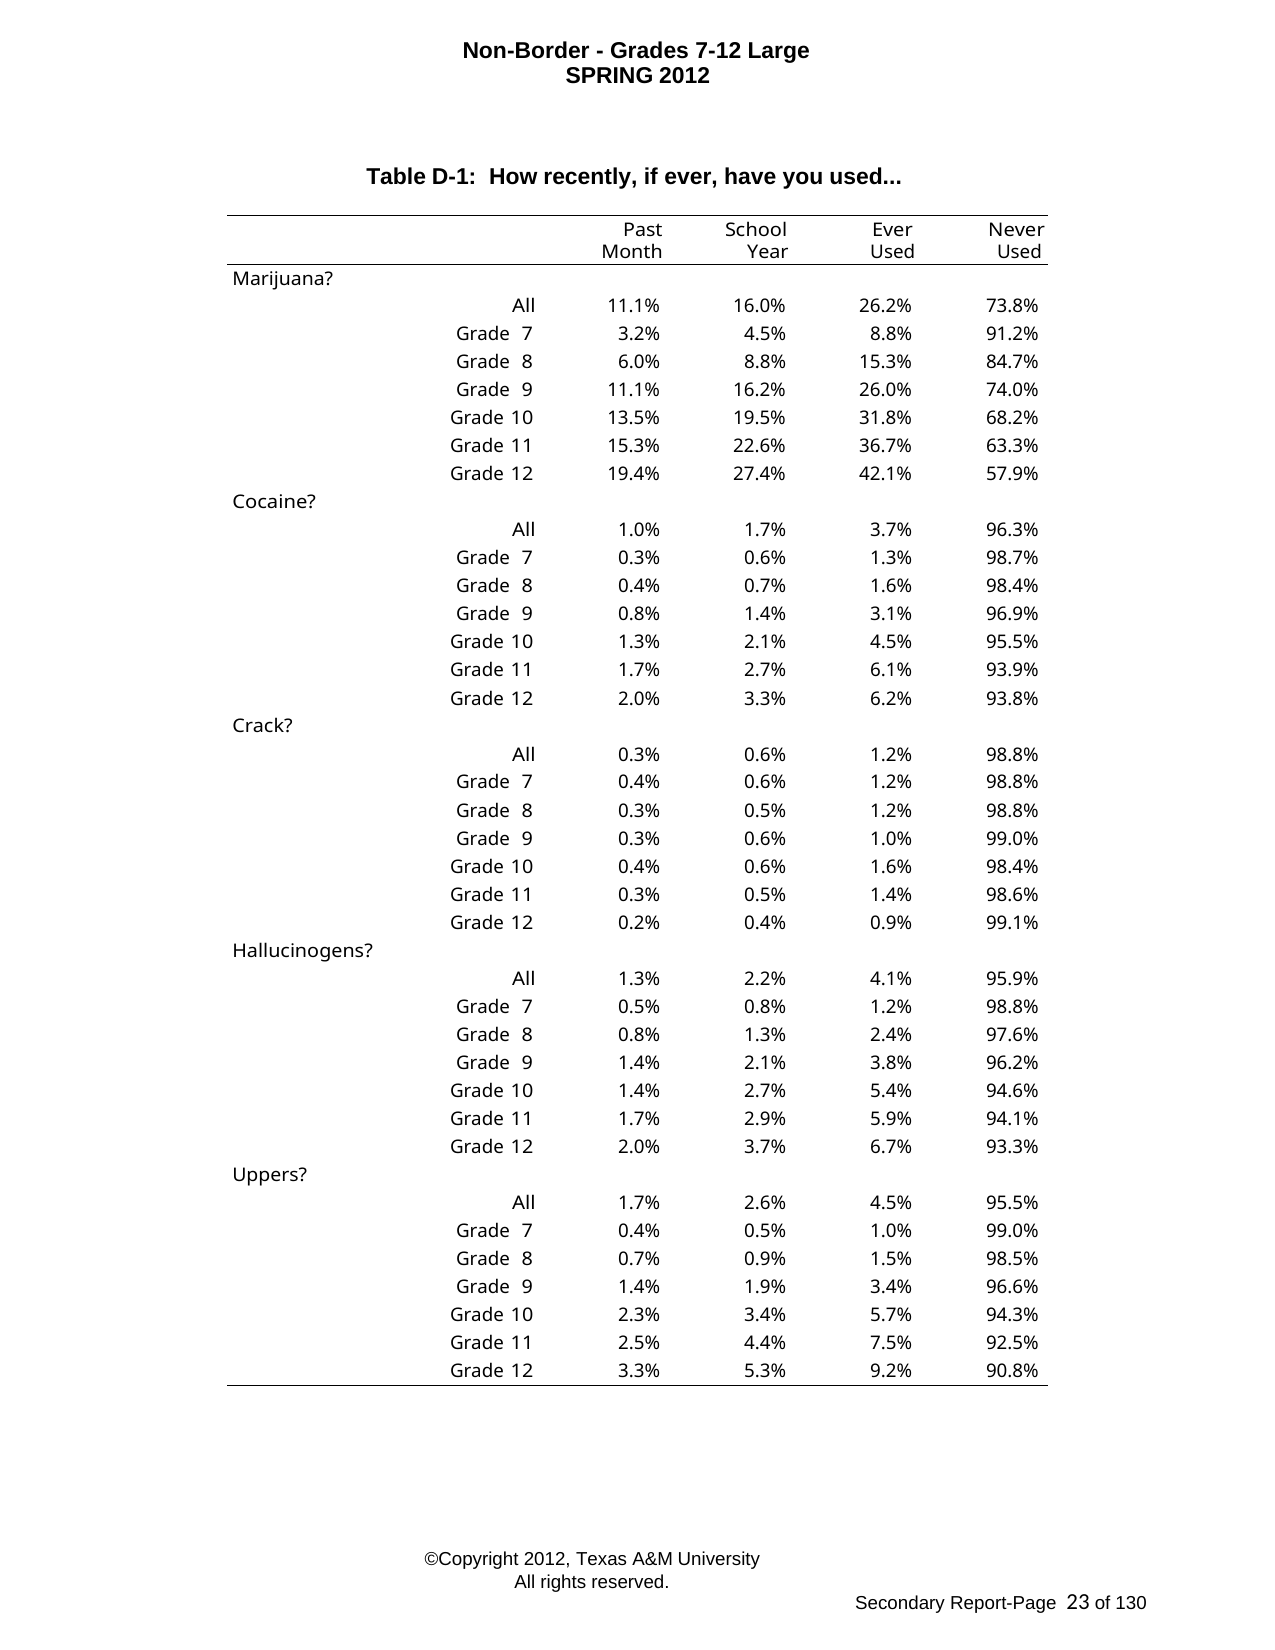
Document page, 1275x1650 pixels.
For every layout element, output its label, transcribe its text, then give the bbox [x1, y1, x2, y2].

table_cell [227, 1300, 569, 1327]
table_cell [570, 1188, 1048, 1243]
text Table D-1: How recently, if ever, have you used... [366, 163, 1152, 189]
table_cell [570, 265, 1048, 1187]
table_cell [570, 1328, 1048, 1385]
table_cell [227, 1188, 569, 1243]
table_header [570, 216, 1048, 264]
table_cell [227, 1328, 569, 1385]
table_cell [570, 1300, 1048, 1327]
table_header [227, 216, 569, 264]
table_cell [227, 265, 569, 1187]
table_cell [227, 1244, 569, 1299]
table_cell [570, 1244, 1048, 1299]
